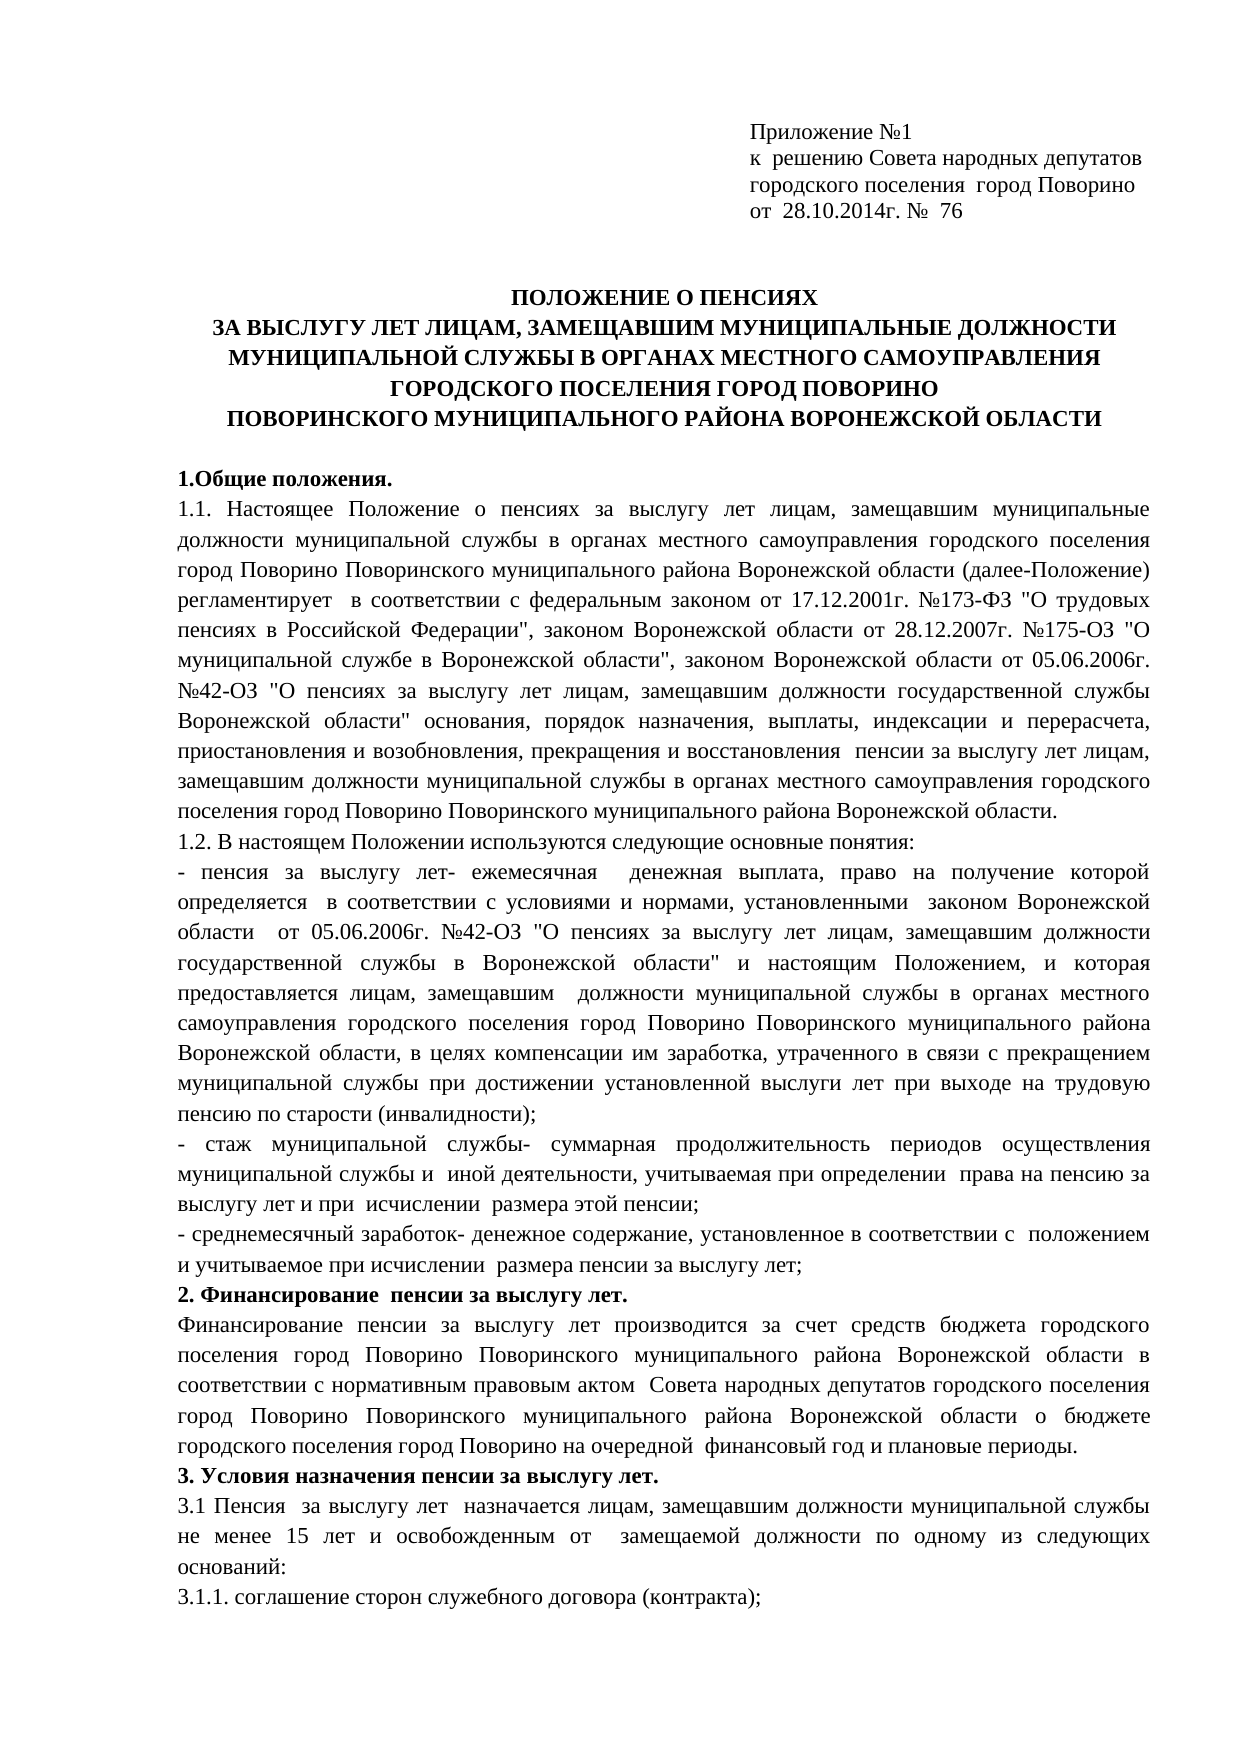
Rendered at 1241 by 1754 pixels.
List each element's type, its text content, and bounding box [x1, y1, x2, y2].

text 1.2. В настоящем Положении используются следующие основные понятия: [177, 828, 1152, 854]
text ЗА ВЫСЛУГУ ЛЕТ ЛИЦАМ, ЗАМЕЩАВШИМ МУНИЦИПАЛЬНЫЕ ДОЛЖНОСТИ МУНИЦИПАЛЬНОЙ СЛУЖБЫ В ОРГАНАХ МЕСТНОГО САМОУПРАВЛЕНИЯ ГОРОДСКОГО ПОСЕЛЕНИЯ ГОРОД ПОВОРИНО [177, 314, 1152, 401]
text - стаж муниципальной службы- суммарная продолжительность периодов осуществления муниципальной службы и иной деятельности, учитываемая при определении права на пенсию за выслугу лет и при исчислении размера этой пенсии; [177, 1130, 1152, 1217]
table_header Приложение №1 к решению Совета народных депутатов городского поселения город Поворино от 28.10.2014г. № 76 [738, 118, 1163, 223]
text 1.1. Настоящее Положение о пенсиях за выслугу лет лицам, замещавшим муниципальные должности муниципальной службы в органах местного самоуправления городского поселения город Поворино Поворинского муниципального района Воронежской области (далее-Положение) регламентирует в соответствии с федеральным законом от 17.12.2001г. №173-ФЗ "О трудовых пенсиях в Российской Федерации", законом Воронежской области от 28.12.2007г. №175-ОЗ "О муниципальной службе в Воронежской области", законом Воронежской области от 05.06.2006г. №42-ОЗ "О пенсиях за выслугу лет лицам, замещавшим должности государственной службы Воронежской области" основания, порядок назначения, выплаты, индексации и перерасчета, приостановления и возобновления, прекращения и восстановления пенсии за выслугу лет лицам, замещавшим должности муниципальной службы в органах местного самоуправления городского поселения город Поворино Поворинского муниципального района Воронежской области. [177, 495, 1152, 824]
text - среднемесячный заработок- денежное содержание, установленное в соответствии с положением и учитываемое при исчислении размера пенсии за выслугу лет; [177, 1220, 1152, 1277]
text Финансирование пенсии за выслугу лет производится за счет средств бюджета городского поселения город Поворино Поворинского муниципального района Воронежской области в соответствии с нормативным правовым актом Совета народных депутатов городского поселения город Поворино Поворинского муниципального района Воронежской области о бюджете городского поселения город Поворино на очередной финансовый год и плановые периоды. [177, 1311, 1152, 1458]
text ПОЛОЖЕНИЕ О ПЕНСИЯХ [177, 284, 1152, 310]
text ПОВОРИНСКОГО МУНИЦИПАЛЬНОГО РАЙОНА ВОРОНЕЖСКОЙ ОБЛАСТИ [177, 405, 1152, 431]
text - пенсия за выслугу лет- ежемесячная денежная выплата, право на получение которой определяется в соответствии с условиями и нормами, установленными законом Воронежской области от 05.06.2006г. №42-ОЗ "О пенсиях за выслугу лет лицам, замещавшим должности государственной службы в Воронежской области" и настоящим Положением, и которая предоставляется лицам, замещавшим должности муниципальной службы в органах местного самоуправления городского поселения город Поворино Поворинского муниципального района Воронежской области, в целях компенсации им заработка, утраченного в связи с прекращением муниципальной службы при достижении установленной выслуги лет при выходе на трудовую пенсию по старости (инвалидности); [177, 858, 1152, 1126]
text 3.1.1. соглашение сторон служебного договора (контракта); [177, 1583, 1152, 1609]
text 3.1 Пенсия за выслугу лет назначается лицам, замещавшим должности муниципальной службы не менее 15 лет и освобожденным от замещаемой должности по одному из следующих оснований: [177, 1492, 1152, 1579]
text 2. Финансирование пенсии за выслугу лет. [177, 1281, 1152, 1307]
text 3. Условия назначения пенсии за выслугу лет. [177, 1462, 1152, 1488]
text 1.Общие положения. [177, 465, 1152, 492]
